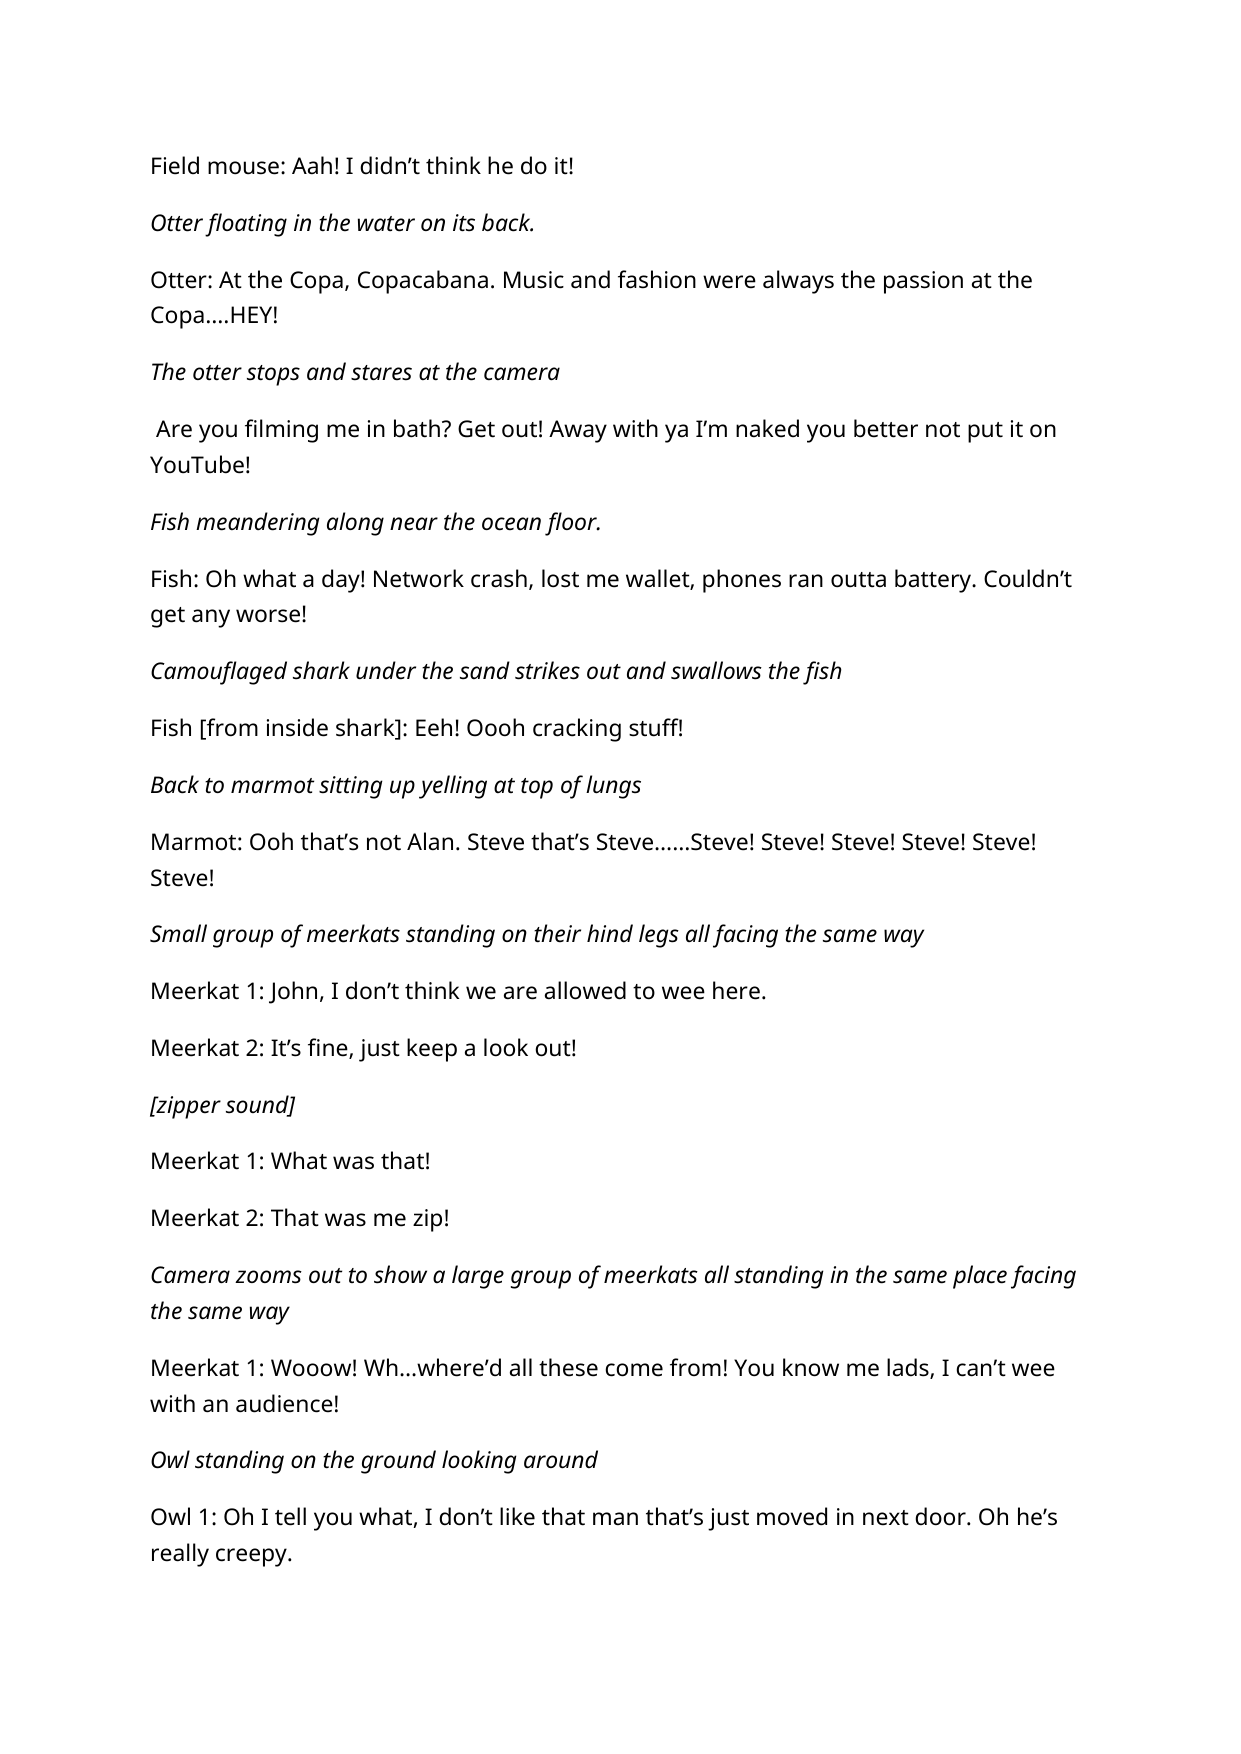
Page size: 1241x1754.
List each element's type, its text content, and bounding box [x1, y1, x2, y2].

text Meerkat 1: What was that! [150, 1145, 1090, 1177]
text Back to marmot sitting up yelling at top of lungs [150, 769, 1090, 800]
text Meerkat 2: It’s fine, just keep a look out! [150, 1032, 1090, 1063]
text Camouflaged shark under the sand strikes out and swallows the fish [150, 655, 1090, 686]
text Meerkat 1: Wooow! Wh…where’d all these come from! You know me lads, I can’t wee with an audience! [150, 1352, 1090, 1419]
text The otter stops and stares at the camera [150, 356, 1090, 387]
text Camera zooms out to show a large group of meerkats all standing in the same place facing the same way [150, 1259, 1090, 1326]
text Field mouse: Aah! I didn’t think he do it! [150, 150, 1090, 181]
text Meerkat 1: John, I don’t think we are allowed to wee here. [150, 975, 1090, 1006]
text Owl 1: Oh I tell you what, I don’t like that man that’s just moved in next door. Oh he’s really creepy. [150, 1501, 1090, 1568]
text Fish [from inside shark]: Eeh! Oooh cracking stuff! [150, 712, 1090, 743]
text Otter floating in the water on its back. [150, 207, 1090, 238]
text Meerkat 2: That was me zip! [150, 1202, 1090, 1233]
text Are you filming me in bath? Get out! Away with ya I’m naked you better not put it on YouTube! [150, 413, 1090, 480]
text Marmot: Ooh that’s not Alan. Steve that’s Steve……Steve! Steve! Steve! Steve! Steve! Steve! [150, 826, 1090, 893]
text Otter: At the Copa, Copacabana. Music and fashion were always the passion at the Copa….HEY! [150, 263, 1090, 331]
text Owl standing on the ground looking around [150, 1444, 1090, 1476]
text Small group of meerkats standing on their hind legs all facing the same way [150, 918, 1090, 949]
text [zipper sound] [150, 1088, 1090, 1120]
text Fish meandering along near the ocean floor. [150, 506, 1090, 537]
text Fish: Oh what a day! Network crash, lost me wallet, phones ran outta battery. Couldn’t get any worse! [150, 562, 1090, 630]
